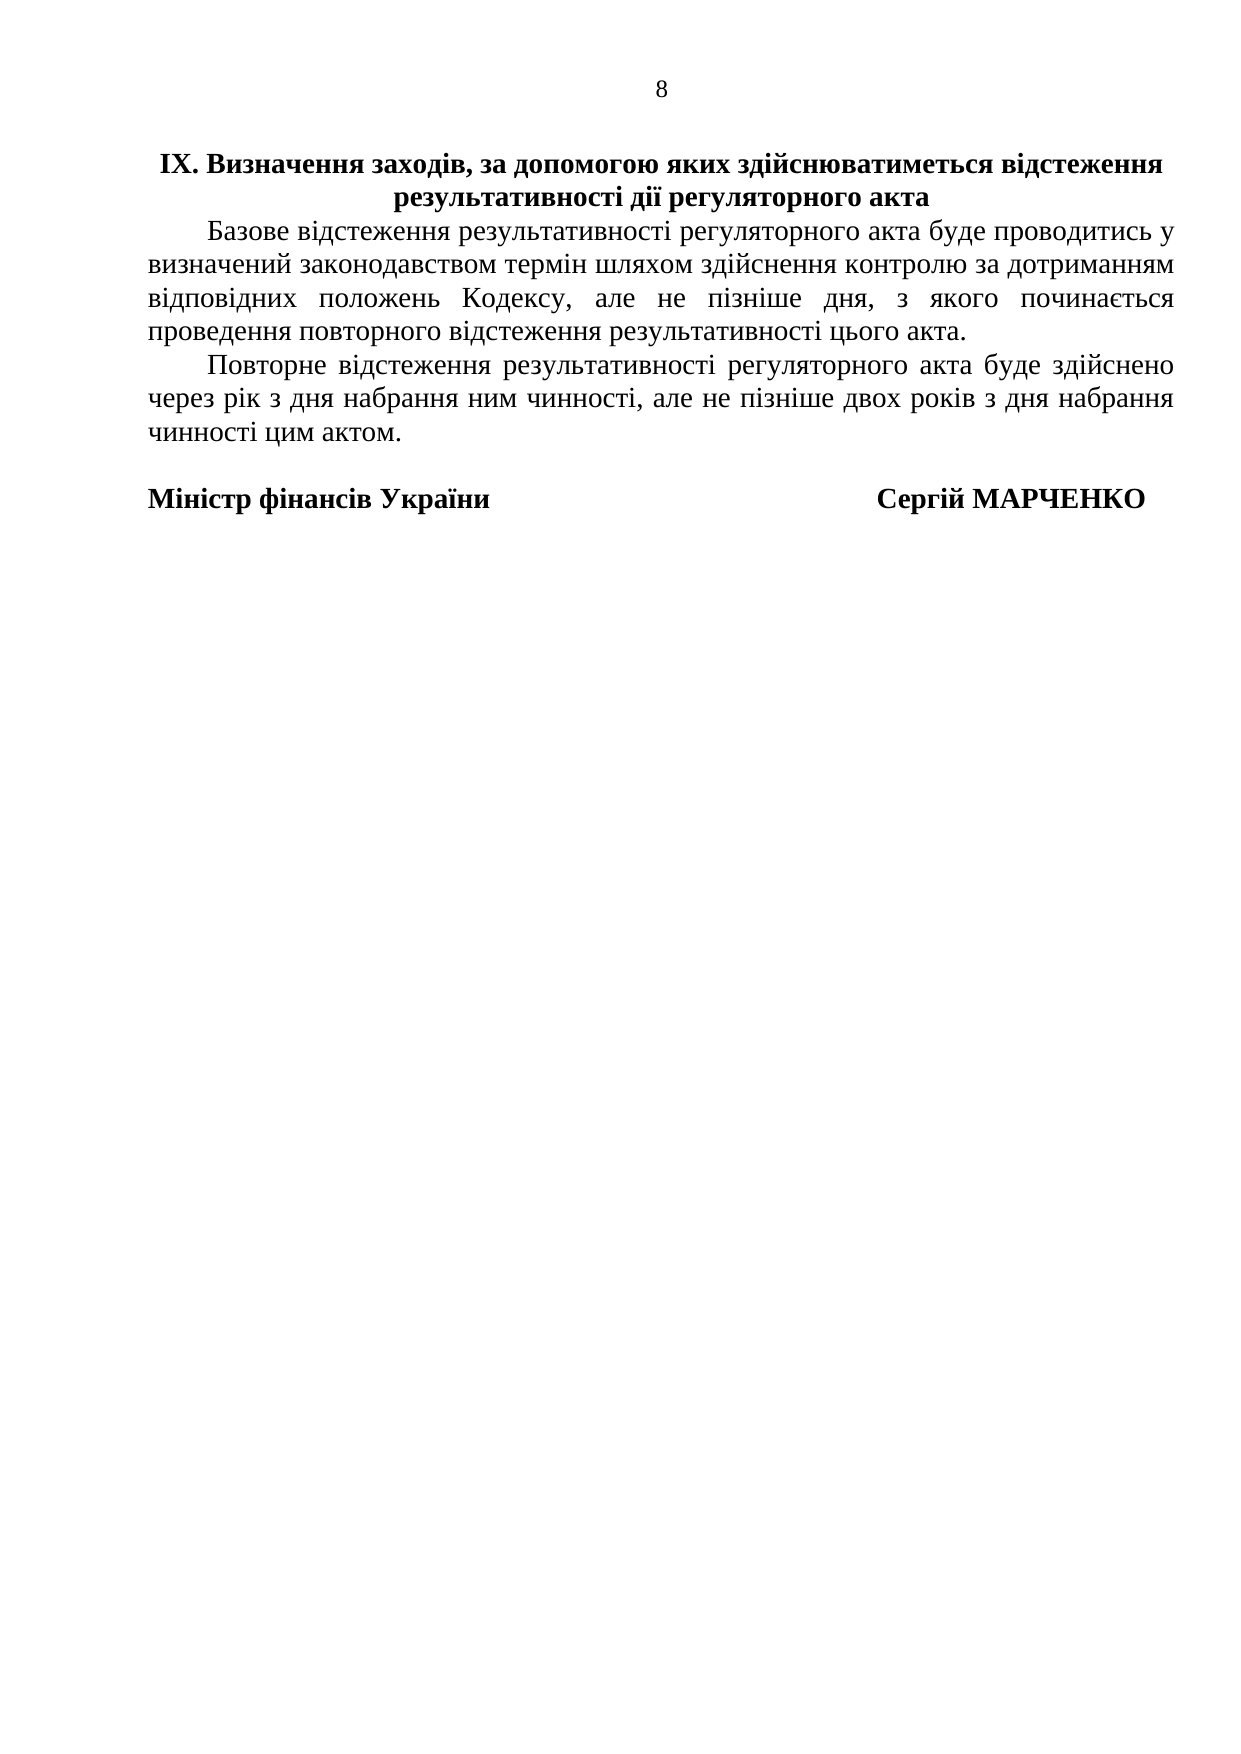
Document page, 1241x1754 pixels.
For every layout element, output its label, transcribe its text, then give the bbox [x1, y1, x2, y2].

text Міністр фінансів України Сергій МАРЧЕНКО [148, 481, 1175, 515]
subtitle IX. Визначення заходів, за допомогою яких здійснюватиметься відстеження результативності дії регуляторного акта [148, 146, 1175, 213]
text Базове відстеження результативності регуляторного акта буде проводитись у визначений законодавством термін шляхом здійснення контролю за дотриманням відповідних положень Кодексу, але не пізніше дня, з якого починається проведення повторного відстеження результативності цього акта. [148, 213, 1175, 347]
subtitle Повторне відстеження результативності регуляторного акта буде здійснено через рік з дня набрання ним чинності, але не пізніше двох років з дня набрання чинності цим актом. [148, 347, 1175, 448]
